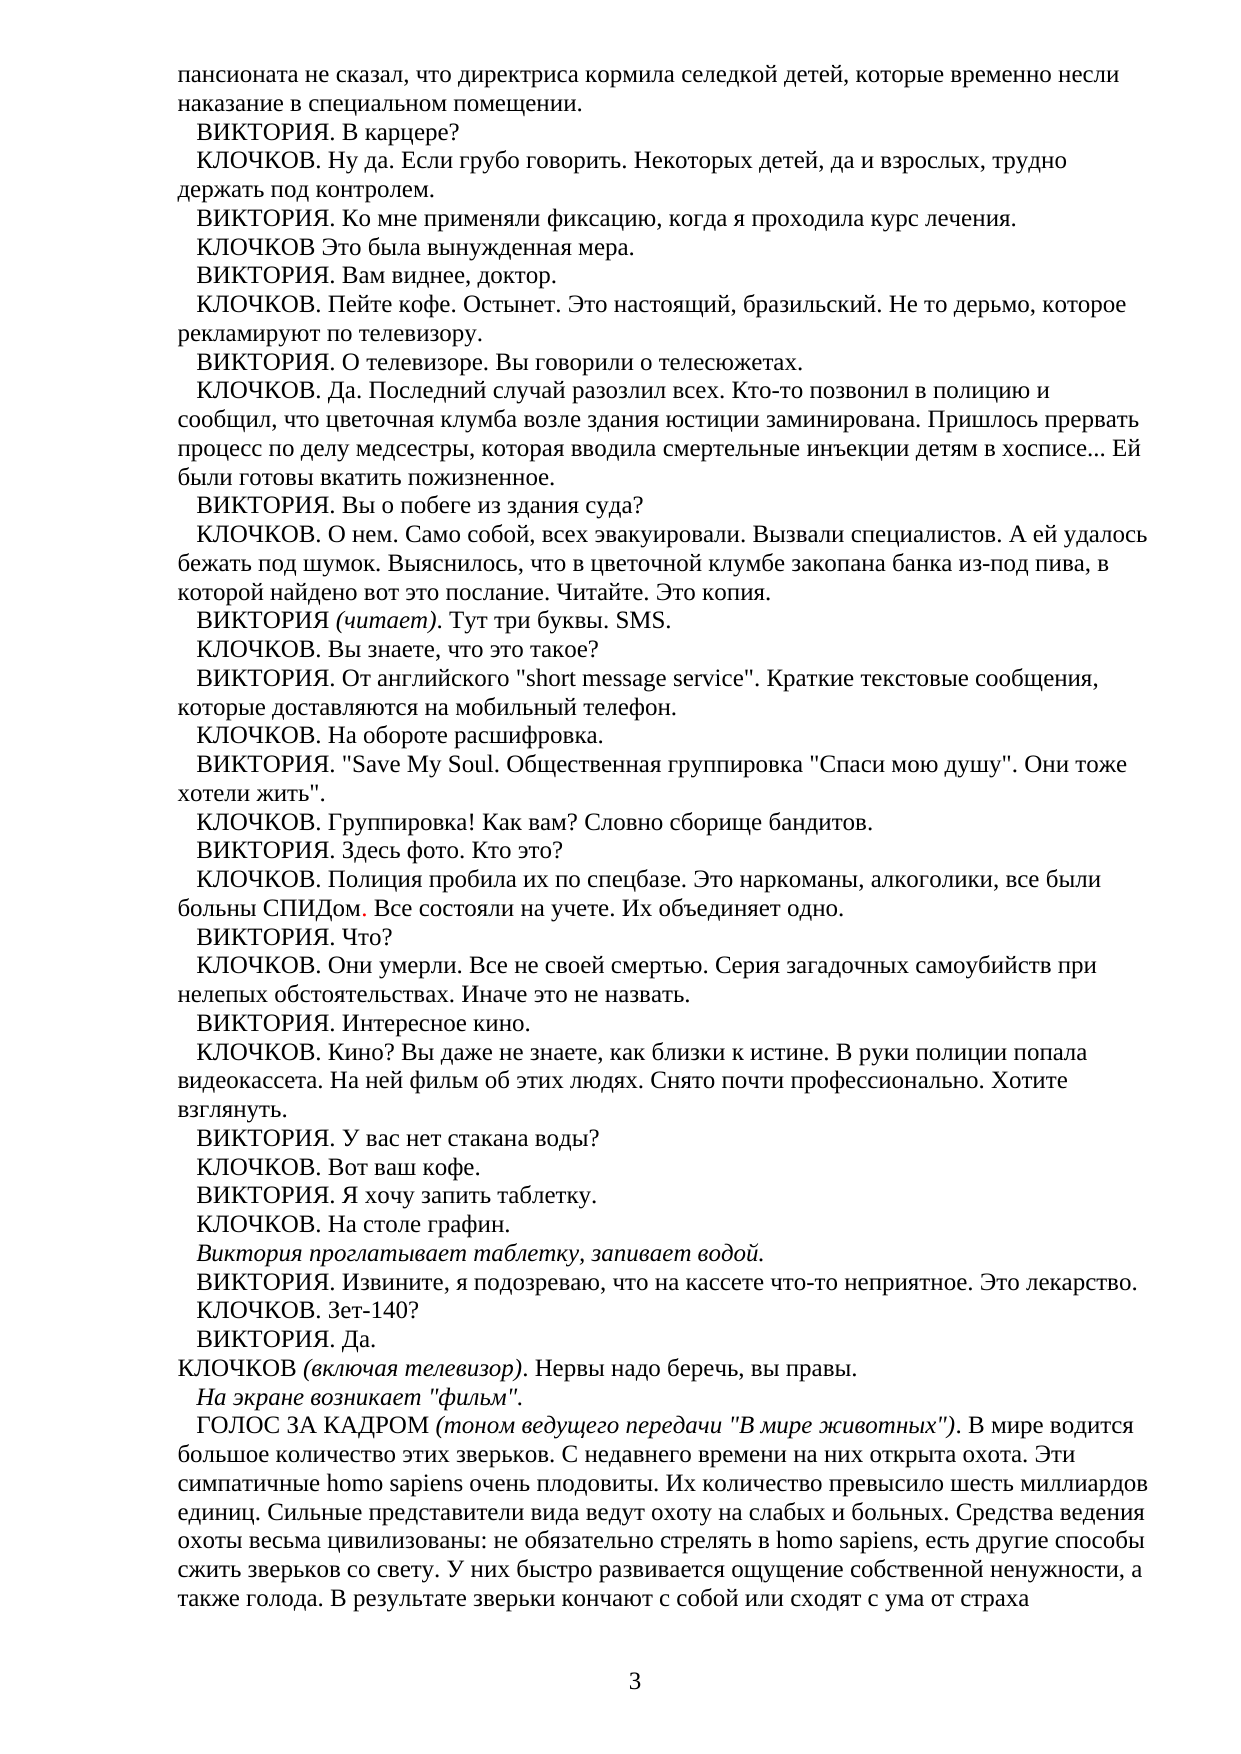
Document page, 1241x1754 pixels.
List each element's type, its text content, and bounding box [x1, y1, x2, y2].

text КЛОЧКОВ. Пейте кофе. Остынет. Это настоящий, бразильский. Не то дерьмо, которое рекламируют по телевизору. [177, 289, 1152, 347]
text КЛОЧКОВ. Зет-140? [177, 1295, 1152, 1324]
text ВИКТОРИЯ. Извините, я подозреваю, что на кассете что-то неприятное. Это лекарство. [177, 1267, 1152, 1295]
text КЛОЧКОВ. Группировка! Как вам? Словно сборище бандитов. [177, 807, 1152, 835]
text КЛОЧКОВ. О нем. Само собой, всех эвакуировали. Вызвали специалистов. А ей удалось бежать под шумок. Выяснилось, что в цветочной клумбе закопана банка из-под пива, в которой найдено вот это послание. Читайте. Это копия. [177, 519, 1152, 605]
text КЛОЧКОВ. На обороте расшифровка. [177, 720, 1152, 749]
text КЛОЧКОВ. Вы знаете, что это такое? [177, 634, 1152, 663]
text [177, 1410, 1152, 1612]
text ВИКТОРИЯ. Я хочу запить таблетку. [177, 1180, 1152, 1209]
text ВИКТОРИЯ. Ко мне применяли фиксацию, когда я проходила курс лечения. [177, 203, 1152, 232]
text ВИКТОРИЯ. Интересное кино. [177, 1008, 1152, 1037]
text ВИКТОРИЯ. Что? [177, 922, 1152, 950]
text ВИКТОРИЯ. Да. КЛОЧКОВ (включая телевизор). Нервы надо беречь, вы правы. [177, 1324, 1152, 1382]
text КЛОЧКОВ. Кино? Вы даже не знаете, как близки к истине. В руки полиции попала видеокассета. На ней фильм об этих людях. Снято почти профессионально. Хотите взглянуть. [177, 1037, 1152, 1123]
text ВИКТОРИЯ. В карцере? [177, 117, 1152, 145]
text Виктория проглатывает таблетку, запивает водой. [177, 1238, 1152, 1267]
text ВИКТОРИЯ. У вас нет стакана воды? [177, 1123, 1152, 1152]
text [177, 59, 1152, 117]
text На экране возникает "фильм". [177, 1382, 1152, 1410]
text КЛОЧКОВ. Ну да. Если грубо говорить. Некоторых детей, да и взрослых, трудно держать под контролем. [177, 145, 1152, 203]
text ВИКТОРИЯ. От английского "short message service". Краткие текстовые сообщения, которые доставляются на мобильный телефон. [177, 663, 1152, 720]
text ВИКТОРИЯ. "Save My Soul. Общественная группировка "Спаси мою душу". Они тоже хотели жить". [177, 749, 1152, 807]
text ВИКТОРИЯ. Вам виднее, доктор. [177, 260, 1152, 289]
text КЛОЧКОВ Это была вынужденная мера. [177, 232, 1152, 260]
text ВИКТОРИЯ (читает). Тут три буквы. SMS. [177, 605, 1152, 634]
text ВИКТОРИЯ. Вы о побеге из здания суда? [177, 490, 1152, 519]
text КЛОЧКОВ. Вот ваш кофе. [177, 1152, 1152, 1180]
text КЛОЧКОВ. Полиция пробила их по спецбазе. Это наркоманы, алкоголики, все были больны СПИДом. Все состояли на учете. Их объединяет одно. [177, 864, 1152, 922]
text КЛОЧКОВ. Да. Последний случай разозлил всех. Кто-то позвонил в полицию и сообщил, что цветочная клумба возле здания юстиции заминирована. Пришлось прервать процесс по делу медсестры, которая вводила смертельные инъекции детям в хосписе... Ей были готовы вкатить пожизненное. [177, 375, 1152, 490]
text КЛОЧКОВ. Они умерли. Все не своей смертью. Серия загадочных самоубийств при нелепых обстоятельствах. Иначе это не назвать. [177, 950, 1152, 1008]
text ВИКТОРИЯ. Здесь фото. Кто это? [177, 835, 1152, 864]
text КЛОЧКОВ. На столе графин. [177, 1209, 1152, 1238]
text ВИКТОРИЯ. О телевизоре. Вы говорили о телесюжетах. [177, 347, 1152, 375]
